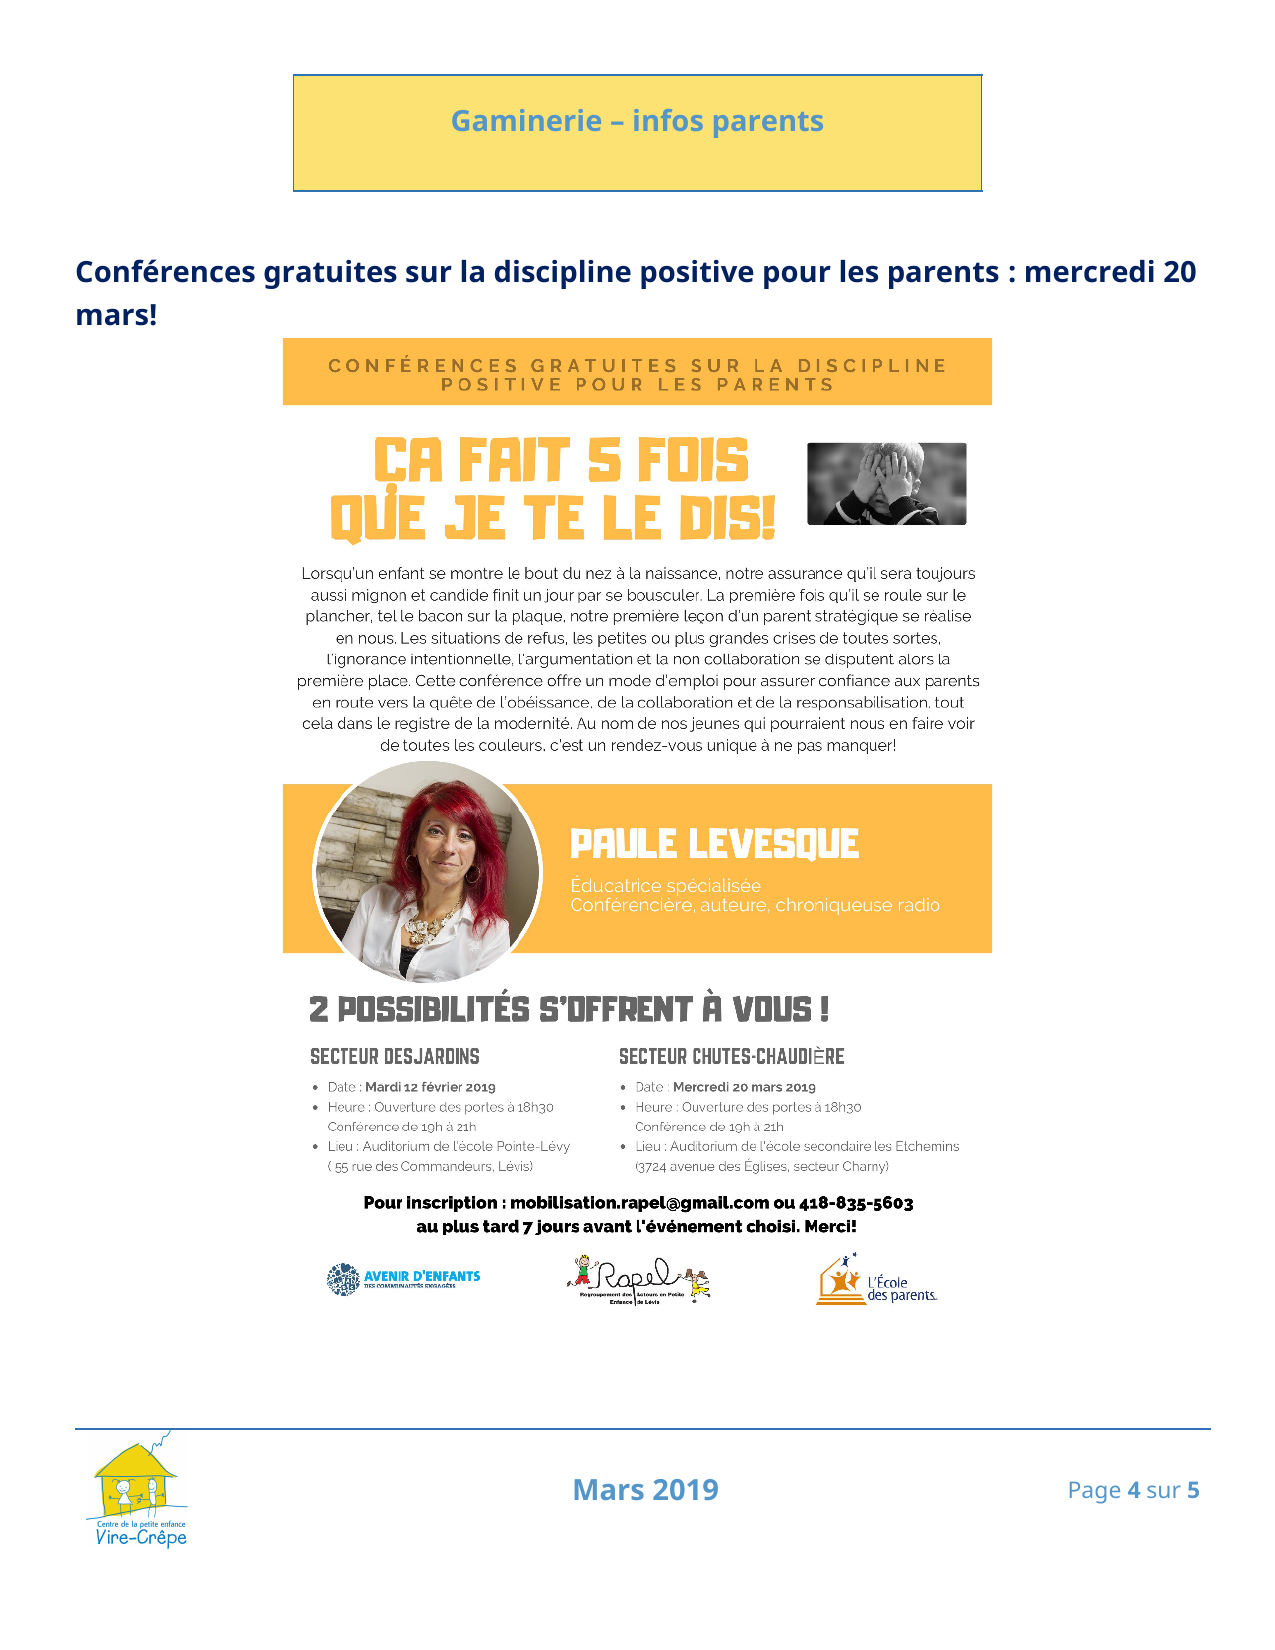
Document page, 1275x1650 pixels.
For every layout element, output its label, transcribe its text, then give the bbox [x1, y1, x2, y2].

picture [86, 1430, 188, 1549]
text Conférences gratuites sur la discipline positive pour les parents : mercredi 20 mars! [75, 220, 1200, 334]
picture [282, 338, 993, 1340]
